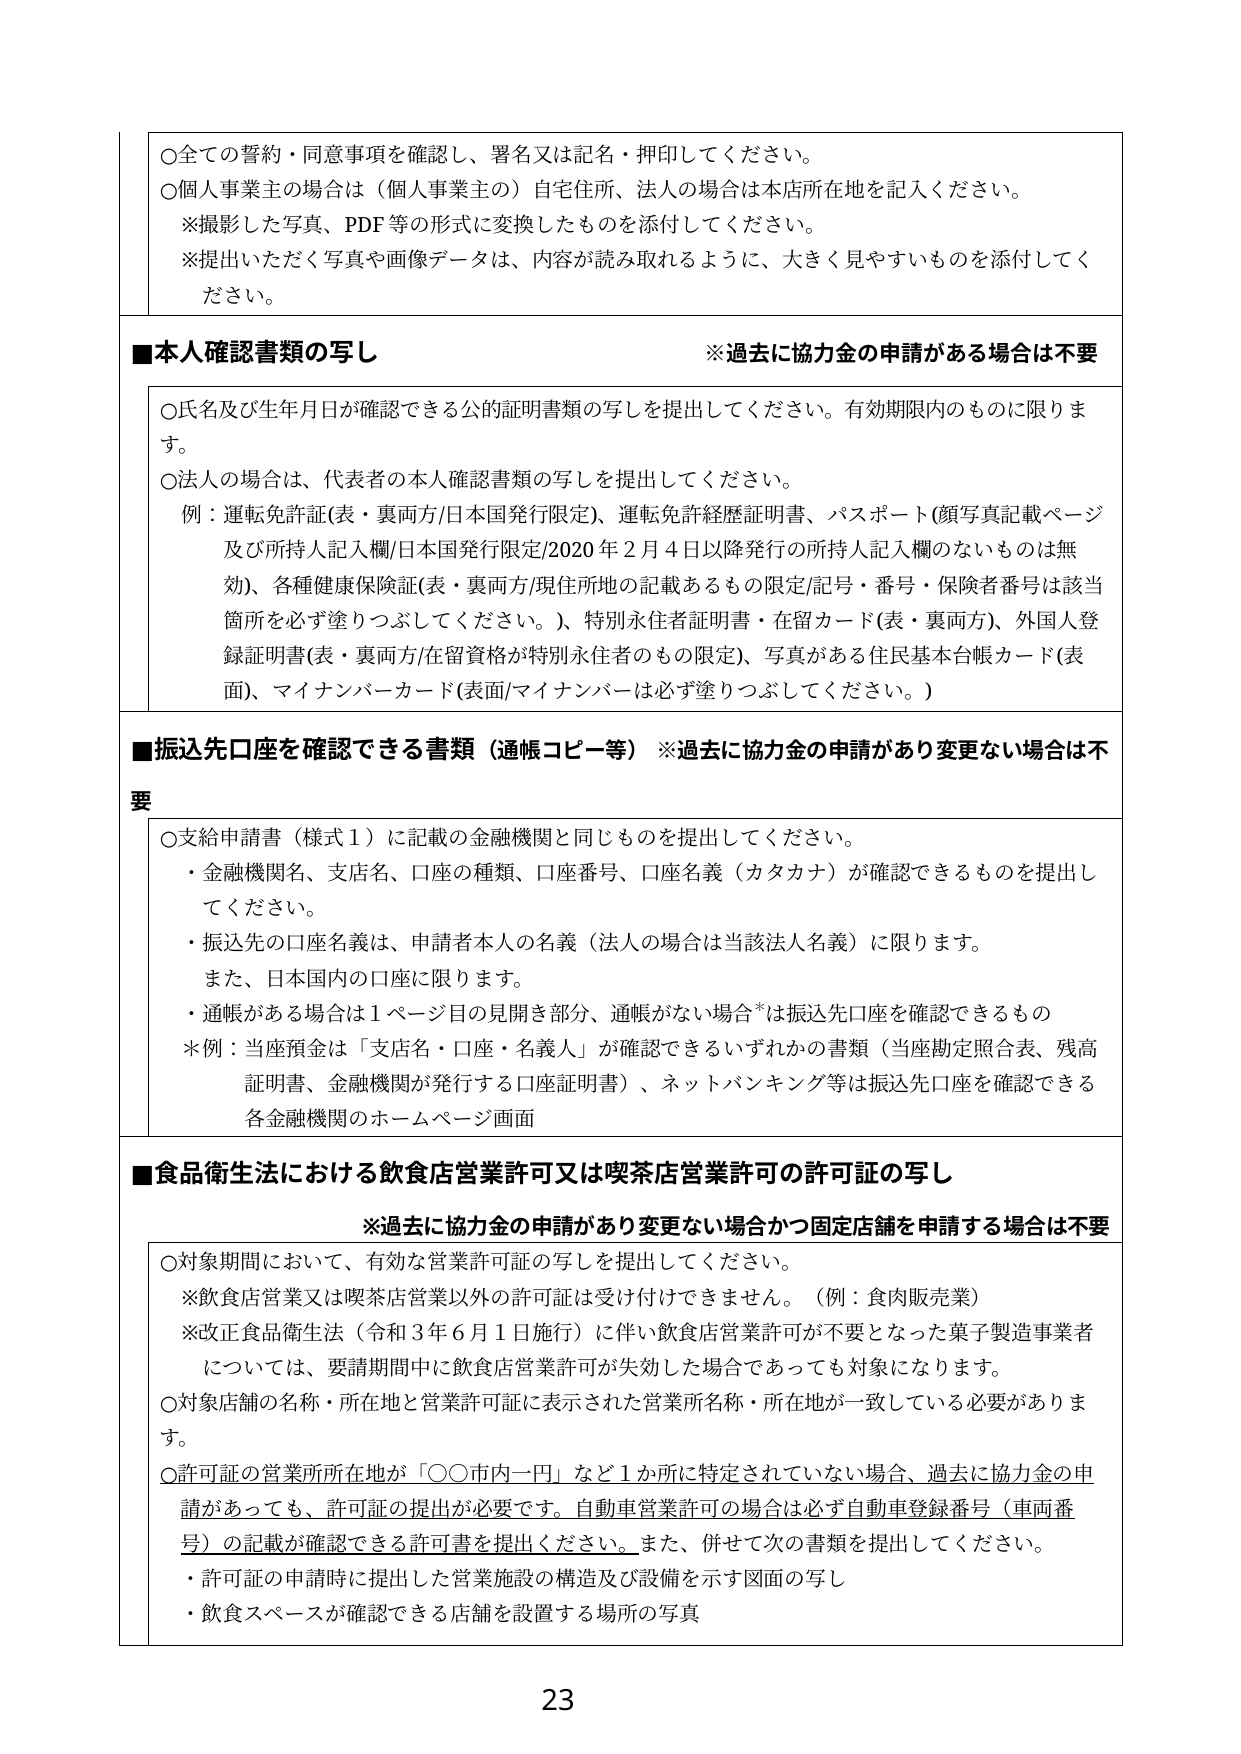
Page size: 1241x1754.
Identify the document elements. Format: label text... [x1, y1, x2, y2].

table_cell ○支給申請書（様式１）に記載の金融機関と同じものを提出してください。 ・金融機関名、支店名、口座の種類、口座番号、口座名義（カタカナ）が確認できるものを提出してください。 ・振込先の口座名義は、申請者本人の名義（法人の場合は当該法人名義）に限ります。 また、日本国内の口座に限ります。 ・通帳がある場合は１ページ目の見開き部分、通帳がない場合＊は振込先口座を確認できるもの ＊例：当座預金は「支店名・口座・名義人」が確認できるいずれかの書類（当座勘定照合表、残高証明書、金融機関が発行する口座証明書）、ネットバンキング等は振込先口座を確認できる各金融機関のホームページ画面 [149, 819, 1122, 1136]
table_cell ○全ての誓約・同意事項を確認し、署名又は記名・押印してください。 ○個人事業主の場合は（個人事業主の）自宅住所、法人の場合は本店所在地を記入ください。 ※撮影した写真、PDF等の形式に変換したものを添付してください。 ※提出いただく写真や画像データは、内容が読み取れるように、大きく見やすいものを添付してください。 [149, 133, 1122, 314]
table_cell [149, 1243, 1122, 1645]
table_cell [120, 1243, 148, 1645]
table_cell ○氏名及び生年月日が確認できる公的証明書類の写しを提出してください。有効期限内のものに限ります。 ○法人の場合は、代表者の本人確認書類の写しを提出してください。 例：運転免許証(表・裏両方/日本国発行限定)、運転免許経歴証明書、パスポート(顔写真記載ページ及び所持人記入欄/日本国発行限定/2020年２月４日以降発行の所持人記入欄のないものは無効)、各種健康保険証(表・裏両方/現住所地の記載あるもの限定/記号・番号・保険者番号は該当箇所を必ず塗りつぶしてください。)、特別永住者証明書・在留カード(表・裏両方)、外国人登録証明書(表・裏両方/在留資格が特別永住者のもの限定)、写真がある住民基本台帳カード(表面)、マイナンバーカード(表面/マイナンバーは必ず塗りつぶしてください。) [149, 387, 1122, 711]
table_cell ■食品衛生法における飲食店営業許可又は喫茶店営業許可の許可証の写し ※過去に協力金の申請があり変更ない場合かつ固定店舗を申請する場合は不要 [120, 1137, 1122, 1242]
table_cell [120, 387, 148, 711]
table_cell [120, 133, 148, 314]
table_cell [120, 819, 148, 1136]
table_cell ■本人確認書類の写し ※過去に協力金の申請がある場合は不要 [120, 316, 1122, 386]
table_cell ■振込先口座を確認できる書類（通帳コピー等） ※過去に協力金の申請があり変更ない場合は不要 [120, 712, 1122, 818]
